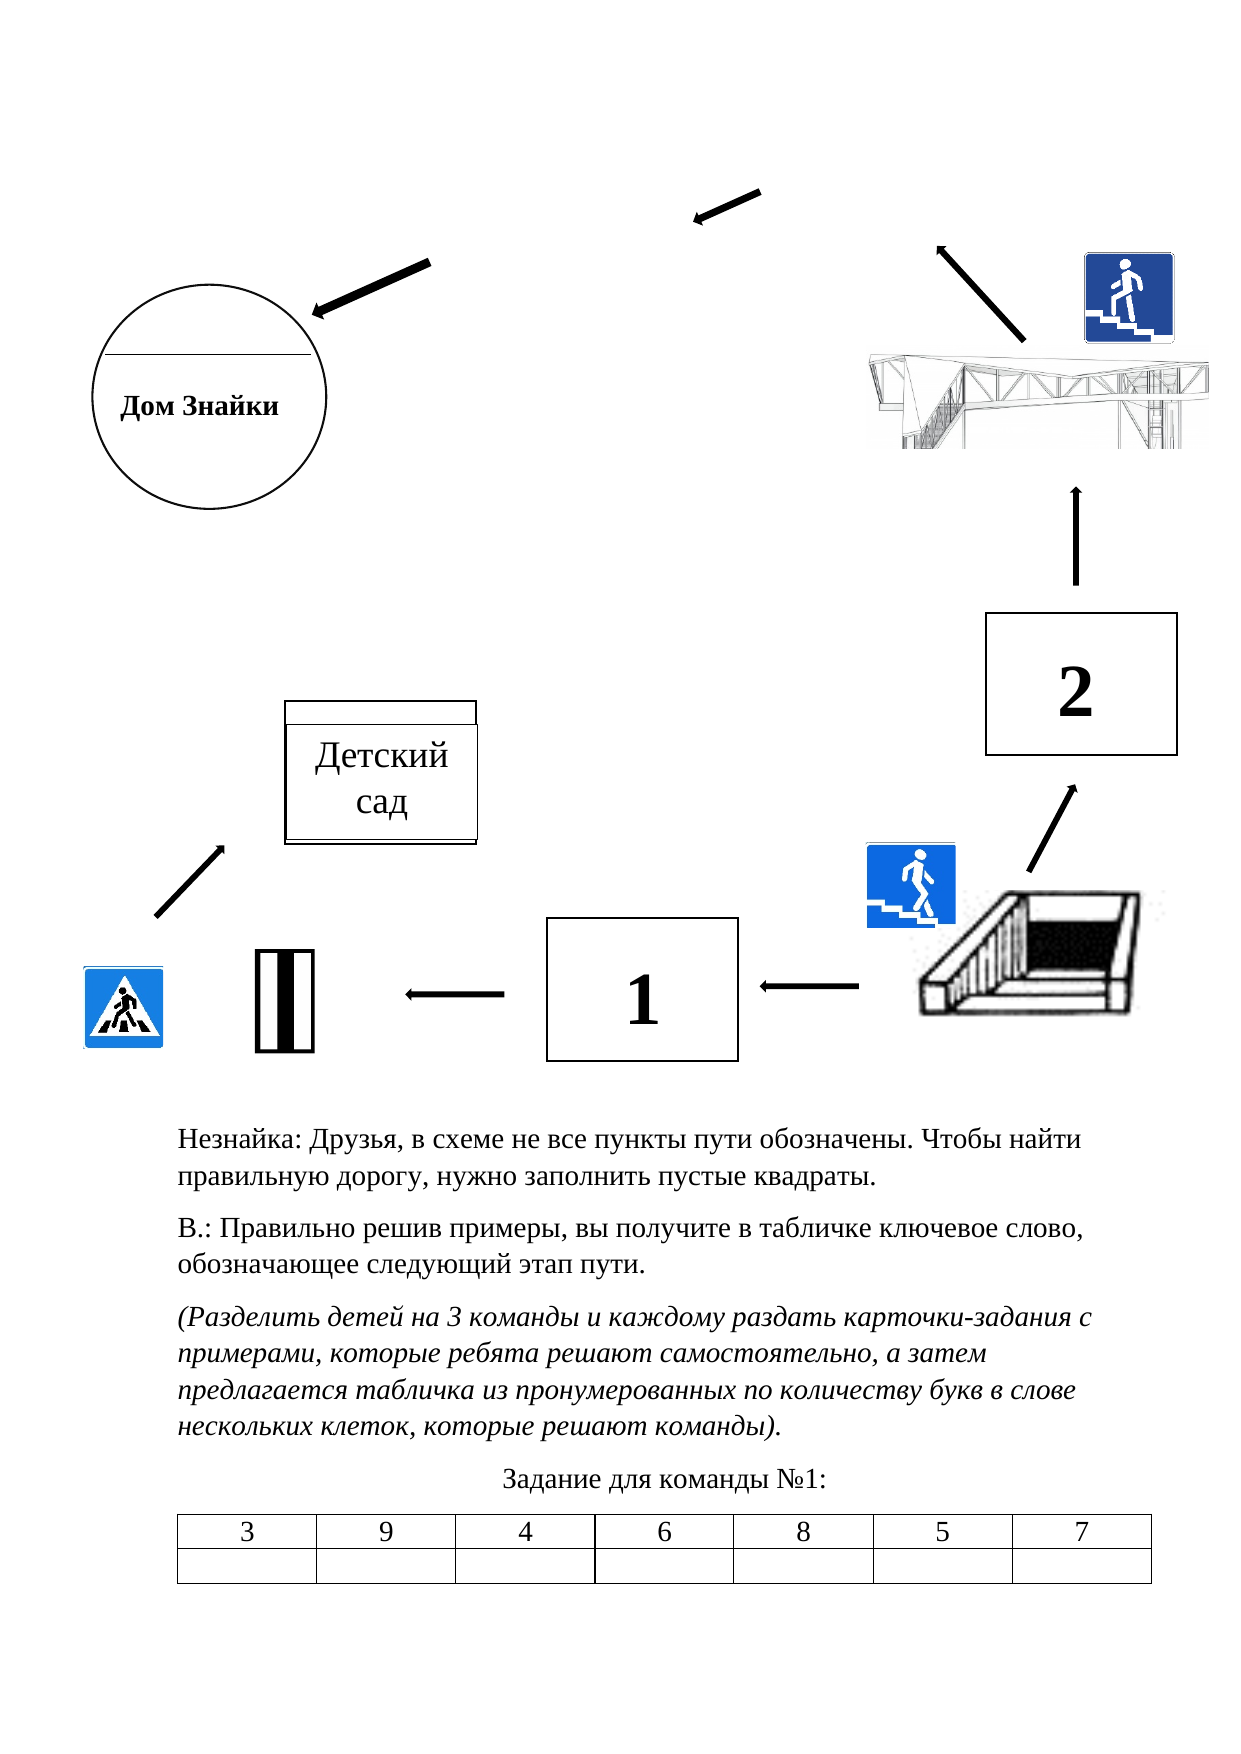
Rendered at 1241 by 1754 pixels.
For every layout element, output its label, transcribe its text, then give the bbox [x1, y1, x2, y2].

table_header 8 [734, 1515, 873, 1548]
table_header 6 [596, 1515, 733, 1548]
text (Разделить детей на 3 команды и каждому раздать карточки-задания с примерами, которые ребята решают самостоятельно, а затем предлагается табличка из пронумерованных по количеству букв в слове нескольких клеток, которые решают команды). [177, 1299, 1152, 1441]
table_header 5 [874, 1515, 1012, 1548]
picture [864, 345, 1213, 453]
text Задание для команды №1: [177, 1461, 1152, 1494]
table_header 7 [1013, 1515, 1151, 1548]
table_cell [596, 1549, 733, 1583]
picture [255, 946, 315, 1056]
table_cell [874, 1549, 1012, 1583]
table_cell [317, 1549, 455, 1583]
table_header 4 [456, 1515, 594, 1548]
picture [81, 966, 163, 1048]
table_cell [1013, 1549, 1151, 1583]
table_cell [734, 1549, 873, 1583]
table_header 9 [317, 1515, 455, 1548]
table_cell [178, 1549, 316, 1583]
picture [864, 842, 1177, 1041]
text Незнайка: Друзья, в схеме не все пункты пути обозначены. Чтобы найти правильную дорогу, нужно заполнить пустые квадраты. [177, 1122, 1152, 1191]
table_header 3 [178, 1515, 316, 1548]
picture [1081, 249, 1175, 344]
text В.: Правильно решив примеры, вы получите в табличке ключевое слово, обозначающее следующий этап пути. [177, 1211, 1152, 1280]
table_cell [456, 1549, 594, 1583]
